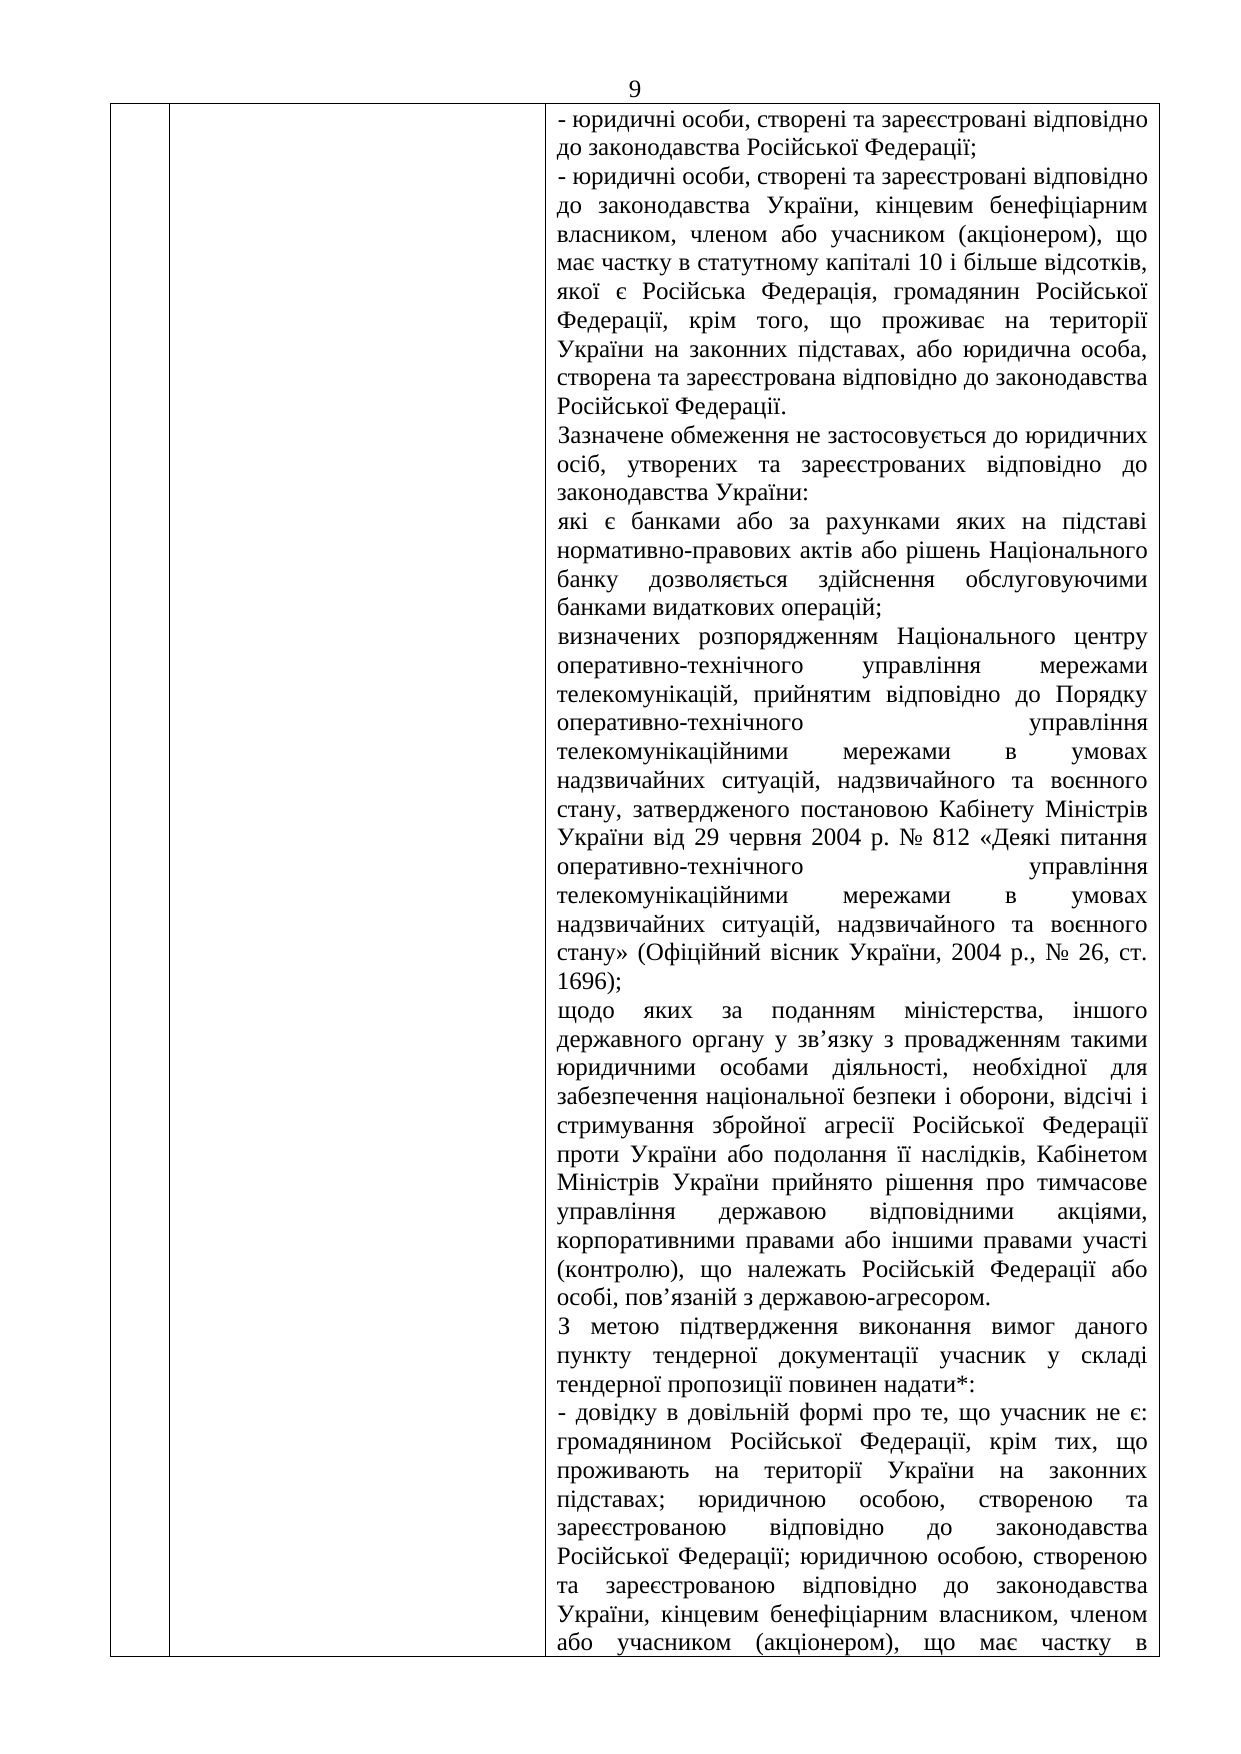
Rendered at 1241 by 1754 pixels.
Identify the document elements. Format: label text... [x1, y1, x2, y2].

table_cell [546, 104, 1159, 1656]
table_cell 1 [111, 104, 169, 1656]
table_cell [170, 104, 545, 1656]
